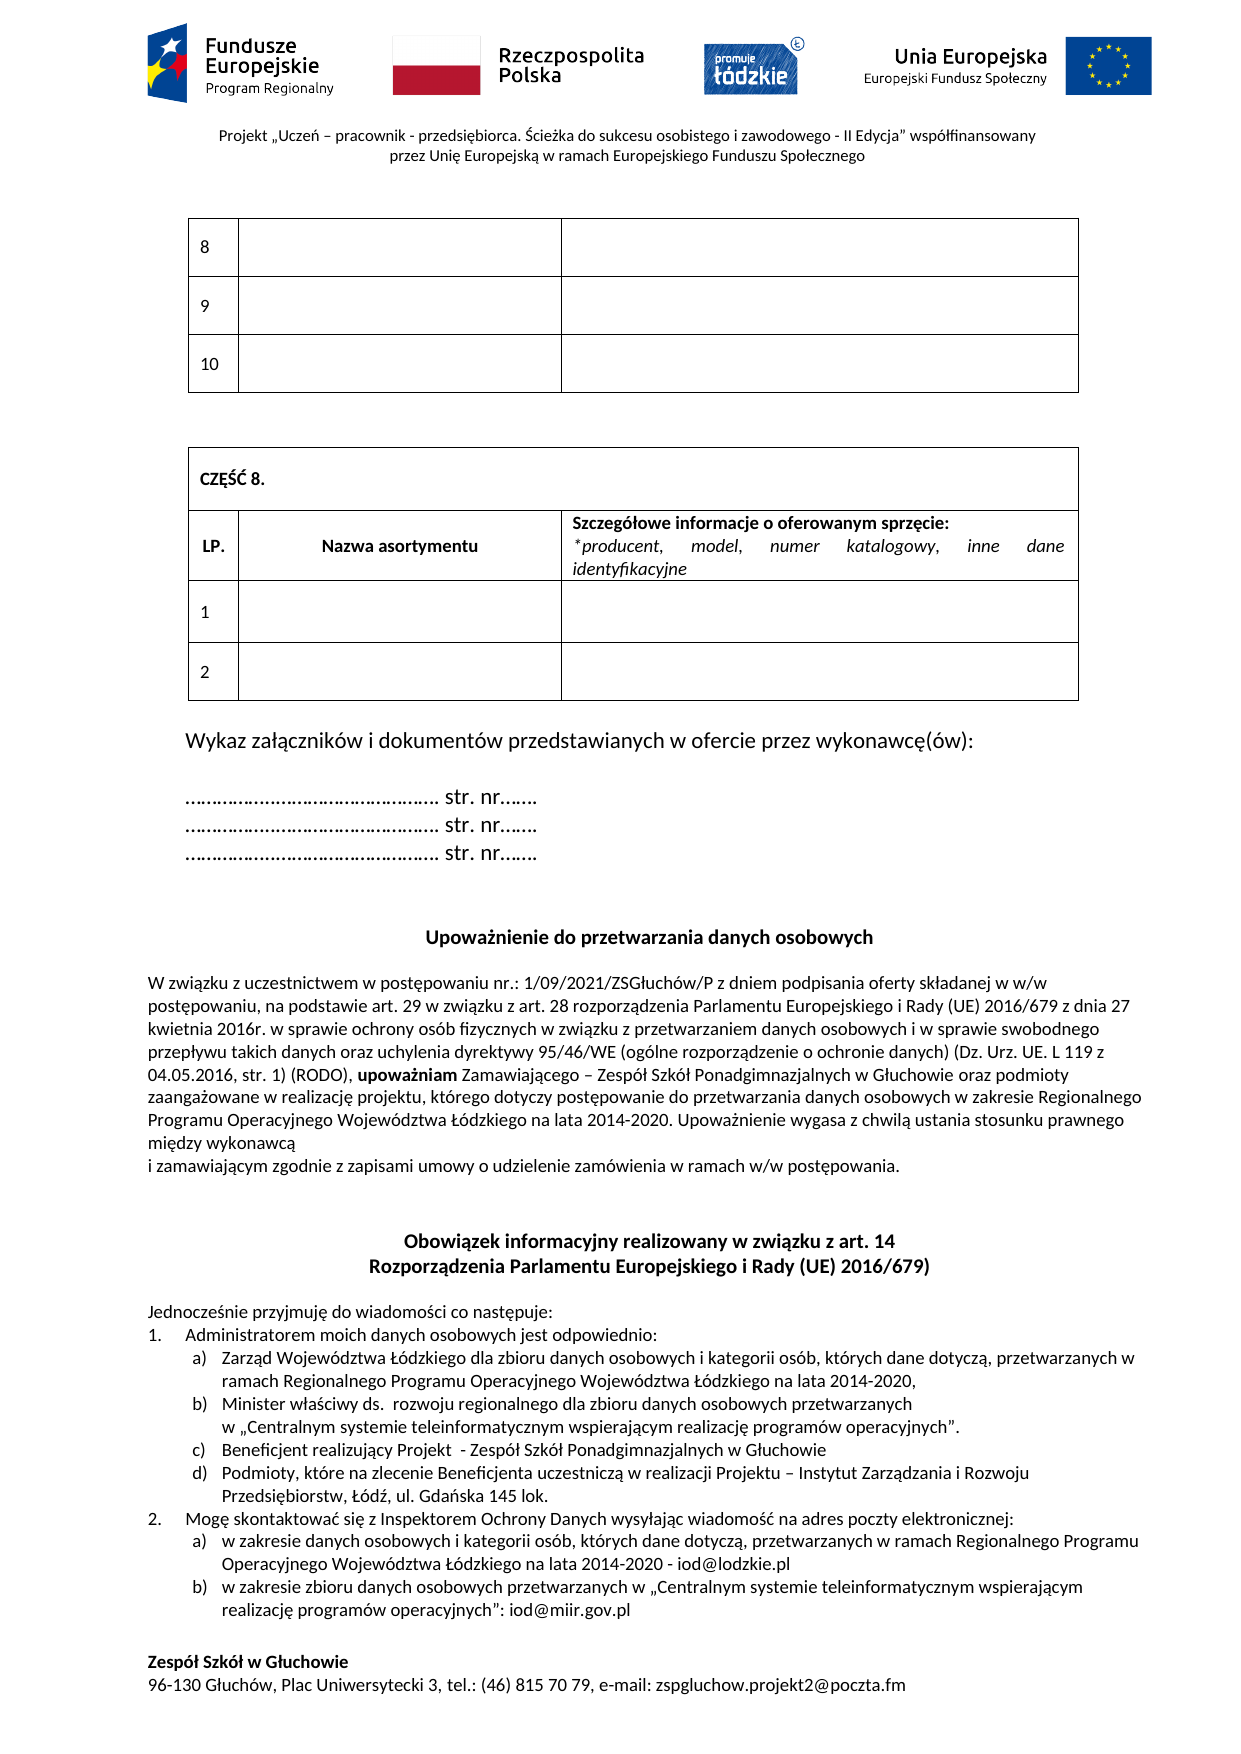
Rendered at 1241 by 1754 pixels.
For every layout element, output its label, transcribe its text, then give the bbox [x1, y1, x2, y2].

text w „Centralnym systemie teleinformatycznym wspierającym realizację programów operacyjnych”. [222, 1415, 1152, 1438]
list Zarząd Województwa Łódzkiego dla zbioru danych osobowych i kategorii osób, których dane dotyczą, przetwarzanych w ramach Regionalnego Programu Operacyjnego Województwa Łódzkiego na lata 2014-2020, [192, 1346, 1152, 1392]
table_cell [562, 219, 1078, 276]
table_cell [562, 277, 1078, 334]
list w zakresie zbioru danych osobowych przetwarzanych w „Centralnym systemie teleinformatycznym wspierającym realizację programów operacyjnych”: iod@miir.gov.pl [192, 1576, 1152, 1621]
text Upoważnienie do przetwarzania danych osobowych [148, 924, 1152, 949]
text Jednocześnie przyjmuję do wiadomości co następuje: [148, 1301, 1152, 1323]
table_header CZĘŚĆ 8. [189, 448, 1078, 510]
table_cell 10 [189, 335, 238, 392]
table_cell [239, 643, 561, 700]
text ……………..…………………………. str. nr……. [185, 782, 1152, 810]
table_cell [562, 335, 1078, 392]
table_cell [239, 277, 561, 334]
table_cell 2 [189, 643, 238, 700]
picture [147, 23, 1152, 103]
text W związku z uczestnictwem w postępowaniu nr.: 1/09/2021/ZSGłuchów/P z dniem podpisania oferty składanej w w/w postępowaniu, na podstawie art. 29 w związku z art. 28 rozporządzenia Parlamentu Europejskiego i Rady (UE) 2016/679 z dnia 27 kwietnia 2016r. w sprawie ochrony osób fizycznych w związku z przetwarzaniem danych osobowych i w sprawie swobodnego przepływu takich danych oraz uchylenia dyrektywy 95/46/WE (ogólne rozporządzenie o ochronie danych) (Dz. Urz. UE. L 119 z 04.05.2016, str. 1) (RODO), upoważniam Zamawiającego – Zespół Szkół Ponadgimnazjalnych w Głuchowie oraz podmioty zaangażowane w realizację projektu, którego dotyczy postępowanie do przetwarzania danych osobowych w zakresie Regionalnego Programu Operacyjnego Województwa Łódzkiego na lata 2014-2020. Upoważnienie wygasa z chwilą ustania stosunku prawnego między wykonawcą [148, 971, 1152, 1154]
text Rozporządzenia Parlamentu Europejskiego i Rady (UE) 2016/679) [148, 1253, 1152, 1279]
table_cell [562, 643, 1078, 700]
table_cell [239, 219, 561, 276]
table_cell [239, 581, 561, 642]
list Minister właściwy ds. rozwoju regionalnego dla zbioru danych osobowych przetwarzanych [192, 1392, 1152, 1415]
text ……………..…………………………. str. nr……. [185, 838, 1152, 866]
list w zakresie danych osobowych i kategorii osób, których dane dotyczą, przetwarzanych w ramach Regionalnego Programu Operacyjnego Województwa Łódzkiego na lata 2014-2020 - iod@lodzkie.pl [192, 1530, 1152, 1576]
list Beneficjent realizujący Projekt - Zespół Szkół Ponadgimnazjalnych w Głuchowie [192, 1438, 1152, 1461]
table_cell [239, 335, 561, 392]
table_cell 8 [189, 219, 238, 276]
table_cell 1 [189, 581, 238, 642]
table_cell LP. [189, 511, 238, 580]
text i zamawiającym zgodnie z zapisami umowy o udzielenie zamówienia w ramach w/w postępowania. [148, 1154, 1152, 1177]
text Obowiązek informacyjny realizowany w związku z art. 14 [148, 1228, 1152, 1253]
table_cell Nazwa asortymentu [239, 511, 561, 580]
text ……………..…………………………. str. nr……. [185, 810, 1152, 838]
table_cell [562, 581, 1078, 642]
list Mogę skontaktować się z Inspektorem Ochrony Danych wysyłając wiadomość na adres poczty elektronicznej: [148, 1507, 1152, 1530]
table_cell 9 [189, 277, 238, 334]
table_cell Szczegółowe informacje o oferowanym sprzęcie: *producent, model, numer katalogowy, inne dane identyfikacyjne [562, 511, 1078, 580]
list Administratorem moich danych osobowych jest odpowiednio: [148, 1323, 1152, 1346]
text Wykaz załączników i dokumentów przedstawianych w ofercie przez wykonawcę(ów): [185, 726, 1092, 754]
list Podmioty, które na zlecenie Beneficjenta uczestniczą w realizacji Projektu – Instytut Zarządzania i Rozwoju Przedsiębiorstw, Łódź, ul. Gdańska 145 lok. [192, 1461, 1152, 1507]
